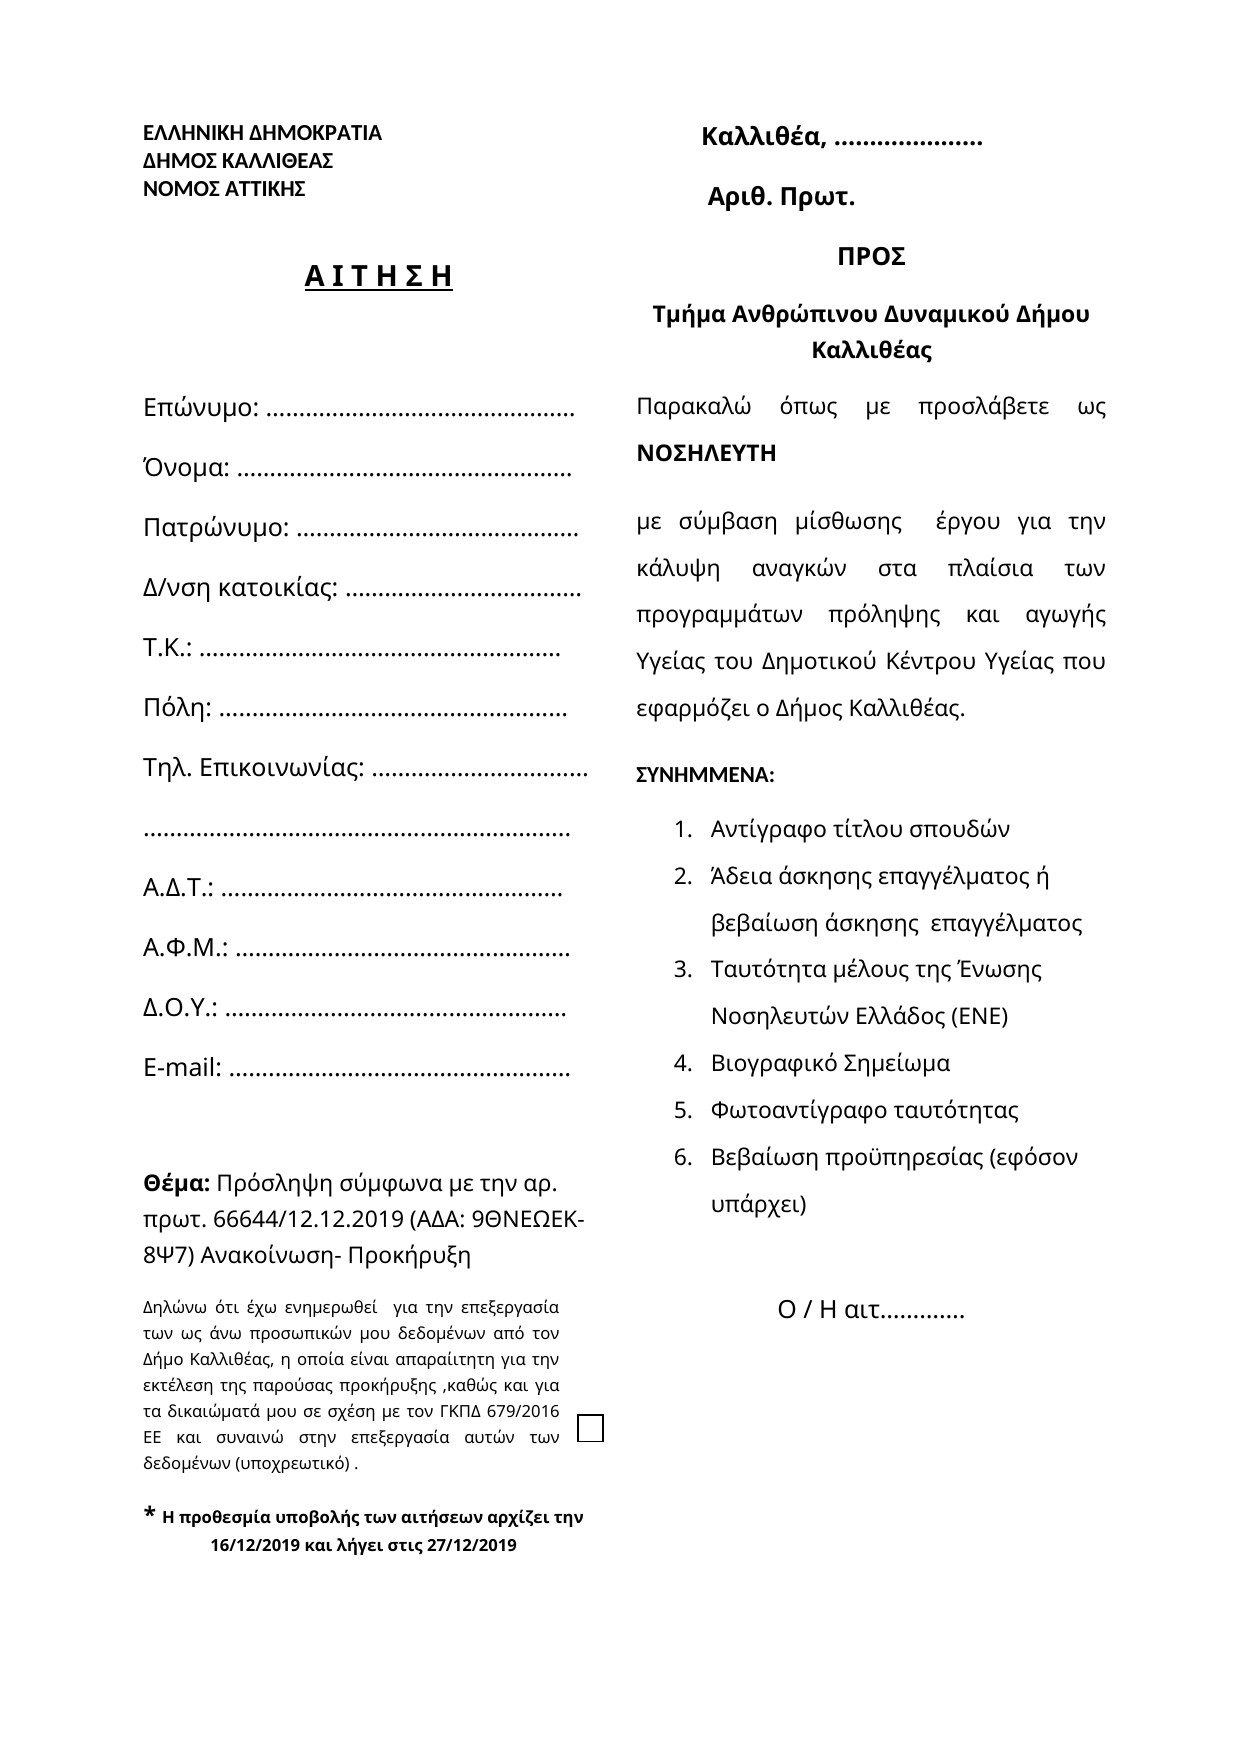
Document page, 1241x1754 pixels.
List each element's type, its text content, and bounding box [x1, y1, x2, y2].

table_cell Επώνυμο: ………..……………………………… Όνομα: …………………………………………… Πατρώνυμο: ….………………………………… Δ/νση κατοικίας: ……………………………… Τ.Κ.: …….………………………………………… Πόλη: …..………………………………………… Τηλ. Επικοινωνίας: …………………………… ……………………………………………………….. Α.Δ.Τ.: ….………………………………………… Α.Φ.Μ.: …………………………………………… Δ.Ο.Υ.: .…………………………………………… E-mail: …….……………………………………… Θέμα: Πρόσληψη σύμφωνα με την αρ. πρωτ. 66644/12.12.2019 (ΑΔΑ: 9ΘΝΕΩΕΚ-8Ψ7) Ανακοίνωση- Προκήρυξη Δηλώνω ότι έχω ενημερωθεί για την επεξεργασία των ως άνω προσωπικών μου δεδομένων από τον Δήμο Καλλιθέας, η οποία είναι απαραίιτητη για την εκτέλεση της παρούσας προκήρυξης ,καθώς και για τα δικαιώματά μου σε σχέση με τον ΓΚΠΔ 679/2016 ΕΕ και συναινώ στην επεξεργασία αυτών των δεδομένων (υποχρεωτικό) . * Η προθεσμία υποβολής των αιτήσεων αρχίζει την 16/12/2019 και λήγει στις 27/12/2019 [132, 390, 625, 1581]
table_header ΕΛΛΗΝΙΚΗ ΔΗΜΟΚΡΑΤΙΑ ΔΗΜΟΣ ΚΑΛΛΙΘΕΑΣ ΝΟΜΟΣ ΑΤΤΙΚΗΣ Α Ι Τ Η Σ Η [132, 118, 625, 390]
table_header Καλλιθέα, ………………… Αριθ. Πρωτ. ΠΡΟΣ Τμήμα Ανθρώπινου Δυναμικού Δήμου Καλλιθέας [625, 118, 1118, 390]
table_cell Παρακαλώ όπως με προσλάβετε ως ΝΟΣΗΛΕΥΤΗ με σύμβαση μίσθωσης έργου για την κάλυψη αναγκών στα πλαίσια των προγραμμάτων πρόληψης και αγωγής Υγείας του Δημοτικού Κέντρου Υγείας που εφαρμόζει ο Δήμος Καλλιθέας. ΣΥΝΗΜΜΕΝΑ: Αντίγραφο τίτλου σπουδών Άδεια άσκησης επαγγέλματος ή βεβαίωση άσκησης επαγγέλματος Ταυτότητα μέλους της Ένωσης Νοσηλευτών Ελλάδος (ΕΝΕ) Βιογραφικό Σημείωμα Φωτοαντίγραφο ταυτότητας Βεβαίωση προϋπηρεσίας (εφόσον υπάρχει) Ο / Η αιτ…………. [625, 390, 1118, 1581]
